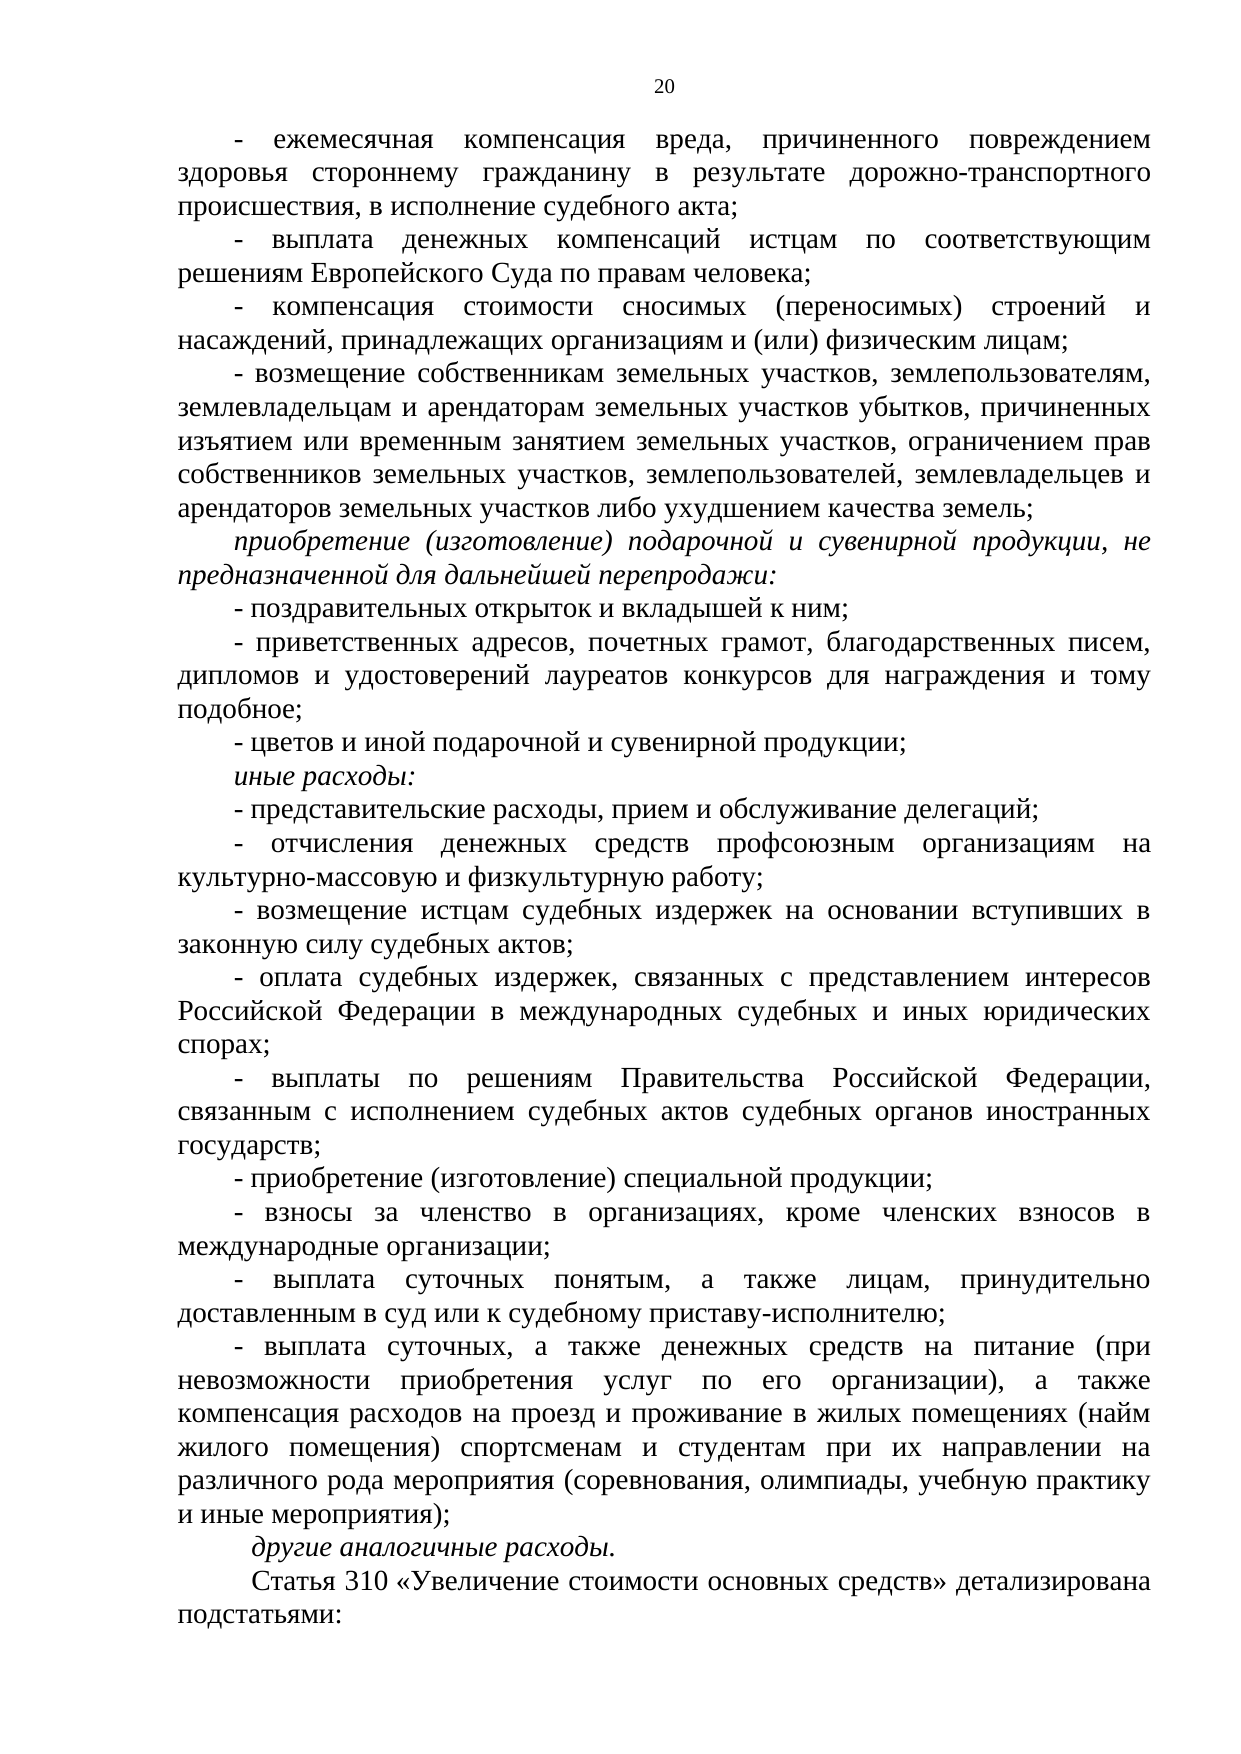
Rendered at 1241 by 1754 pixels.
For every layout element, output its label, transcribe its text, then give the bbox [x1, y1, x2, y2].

text - приобретение (изготовление) специальной продукции; [177, 1161, 1152, 1194]
text Статья 310 «Увеличение стоимости основных средств» детализирована подстатьями: [177, 1563, 1152, 1630]
text - выплата суточных, а также денежных средств на питание (при невозможности приобретения услуг по его организации), а также компенсация расходов на проезд и проживание в жилых помещениях (найм жилого помещения) спортсменам и студентам при их направлении на различного рода мероприятия (соревнования, олимпиады, учебную практику и иные мероприятия); [177, 1328, 1152, 1529]
text иные расходы: [177, 758, 1152, 792]
text - представительские расходы, прием и обслуживание делегаций; [177, 792, 1152, 825]
text - поздравительных открыток и вкладышей к ним; [177, 590, 1152, 624]
text - выплаты по решениям Правительства Российской Федерации, связанным с исполнением судебных актов судебных органов иностранных государств; [177, 1060, 1152, 1161]
text - возмещение истцам судебных издержек на основании вступивших в законную силу судебных актов; [177, 892, 1152, 959]
text другие аналогичные расходы. [177, 1529, 1152, 1563]
text - взносы за членство в организациях, кроме членских взносов в международные организации; [177, 1194, 1152, 1261]
text - отчисления денежных средств профсоюзным организациям на культурно-массовую и физкультурную работу; [177, 825, 1152, 892]
text - выплата денежных компенсаций истцам по соответствующим решениям Европейского Суда по правам человека; [177, 221, 1152, 288]
text - компенсация стоимости сносимых (переносимых) строений и насаждений, принадлежащих организациям и (или) физическим лицам; [177, 288, 1152, 356]
text - ежемесячная компенсация вреда, причиненного повреждением здоровья стороннему гражданину в результате дорожно-транспортного происшествия, в исполнение судебного акта; [177, 121, 1152, 221]
text - оплата судебных издержек, связанных с представлением интересов Российской Федерации в международных судебных и иных юридических спорах; [177, 959, 1152, 1060]
text приобретение (изготовление) подарочной и сувенирной продукции, не предназначенной для дальнейшей перепродажи: [177, 523, 1152, 590]
text - приветственных адресов, почетных грамот, благодарственных писем, дипломов и удостоверений лауреатов конкурсов для награждения и тому подобное; [177, 624, 1152, 724]
text - цветов и иной подарочной и сувенирной продукции; [177, 724, 1152, 758]
text - выплата суточных понятым, а также лицам, принудительно доставленным в суд или к судебному приставу-исполнителю; [177, 1261, 1152, 1328]
text - возмещение собственникам земельных участков, землепользователям, землевладельцам и арендаторам земельных участков убытков, причиненных изъятием или временным занятием земельных участков, ограничением прав собственников земельных участков, землепользователей, землевладельцев и арендаторов земельных участков либо ухудшением качества земель; [177, 356, 1152, 523]
